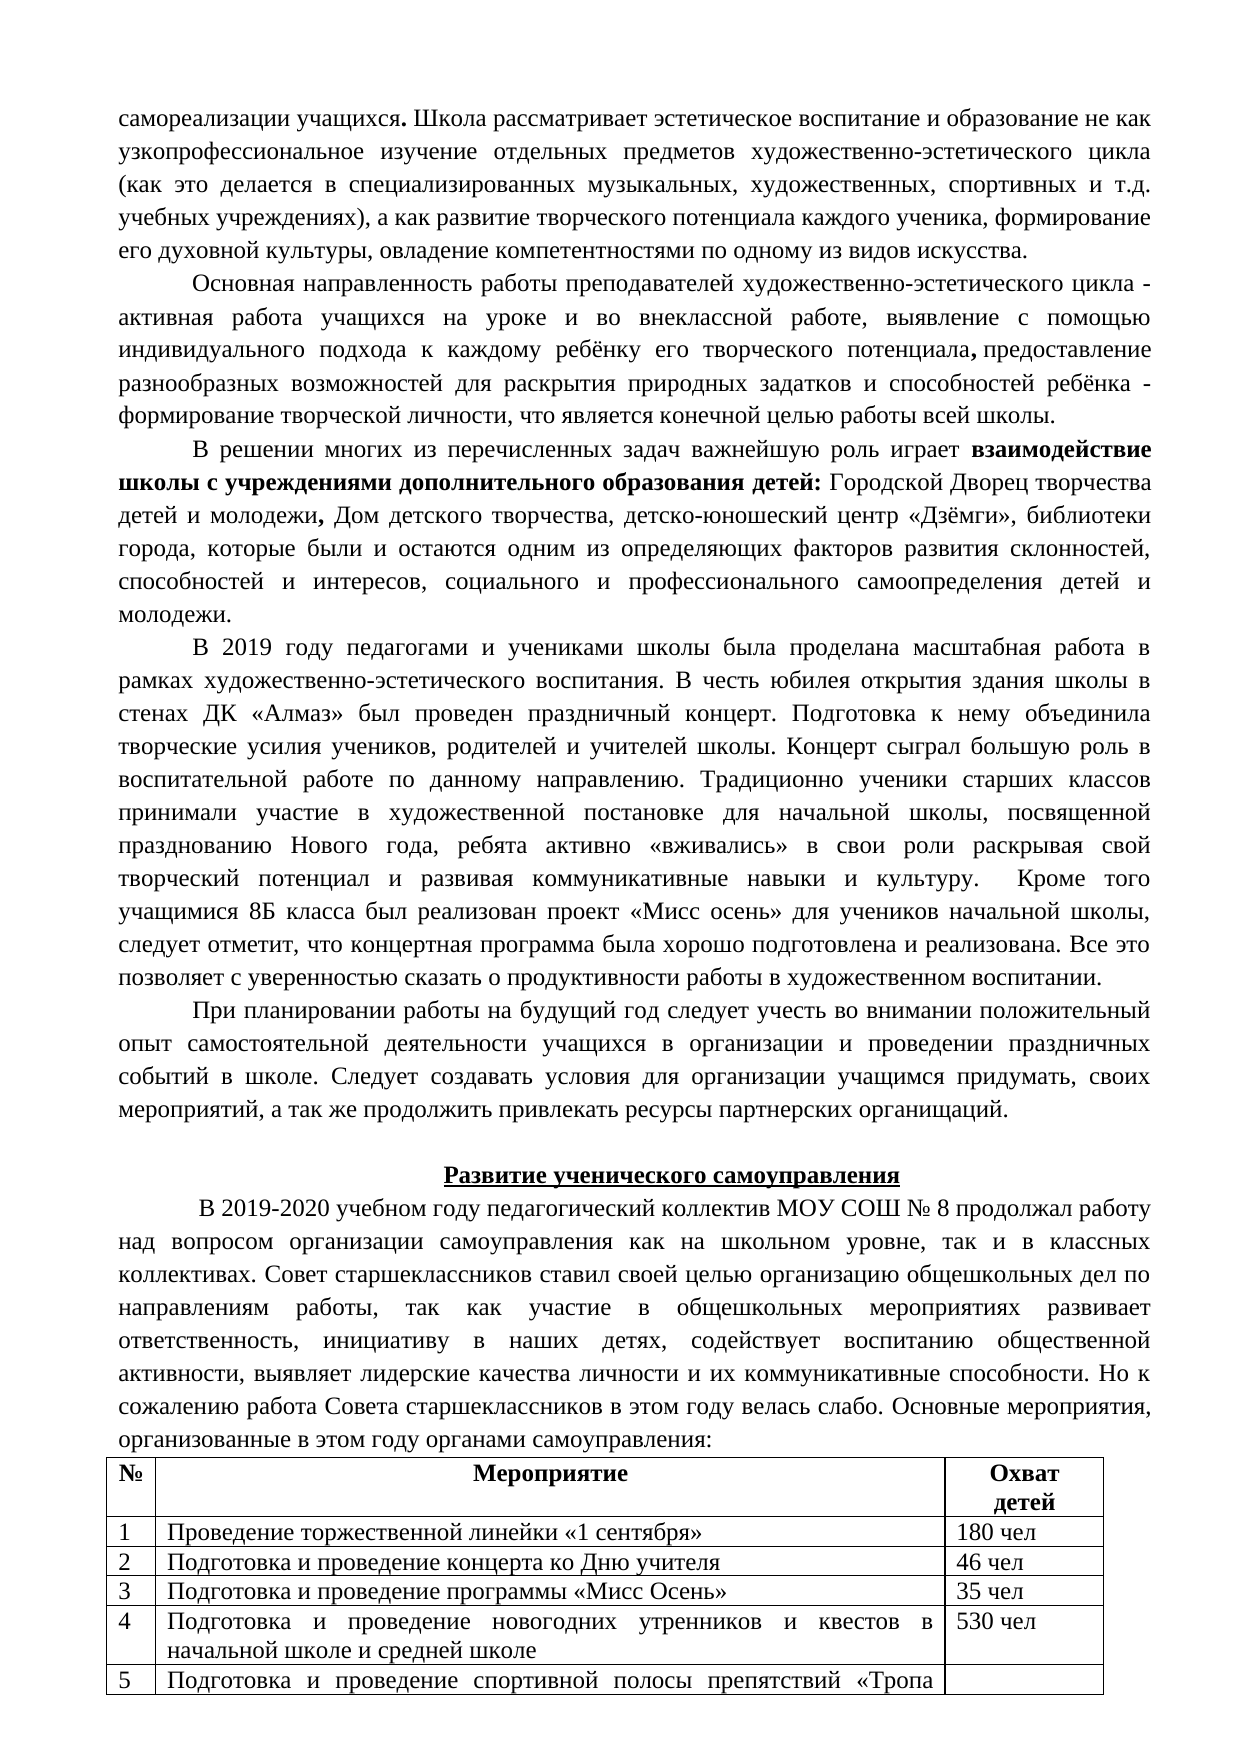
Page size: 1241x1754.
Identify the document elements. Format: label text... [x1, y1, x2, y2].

table_cell 180 чел [946, 1517, 1103, 1546]
text В 2019-2020 учебном году педагогический коллектив МОУ СОШ № 8 продолжал работу над вопросом организации самоуправления как на школьном уровне, так и в классных коллективах. Совет старшеклассников ставил своей целью организацию общешкольных дел по направлениям работы, так как участие в общешкольных мероприятиях развивает ответственность, инициативу в наших детях, содействует воспитанию общественной активности, выявляет лидерские качества личности и их коммуникативные способности. Но к сожалению работа Совета старшеклассников в этом году велась слабо. Основные мероприятия, организованные в этом году органами самоуправления: [118, 1193, 1152, 1453]
table_cell 3 [107, 1576, 155, 1605]
table_header Охват детей [946, 1458, 1103, 1516]
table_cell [156, 1665, 944, 1693]
table_cell Подготовка и проведение концерта ко Дню учителя [156, 1547, 944, 1575]
table_cell 530 чел [946, 1606, 1103, 1664]
table_cell 35 чел [946, 1576, 1103, 1605]
table_cell 1 [107, 1517, 155, 1546]
table_header № [107, 1458, 155, 1516]
table_header Мероприятие [156, 1458, 944, 1516]
table_cell Подготовка и проведение программы «Мисс Осень» [156, 1576, 944, 1605]
text В 2019 году педагогами и учениками школы была проделана масштабная работа в рамках художественно-эстетического воспитания. В честь юбилея открытия здания школы в стенах ДК «Алмаз» был проведен праздничный концерт. Подготовка к нему объединила творческие усилия учеников, родителей и учителей школы. Концерт сыграл большую роль в воспитательной работе по данному направлению. Традиционно ученики старших классов принимали участие в художественной постановке для начальной школы, посвященной празднованию Нового года, ребята активно «вживались» в свои роли раскрывая свой творческий потенциал и развивая коммуникативные навыки и культуру. Кроме того учащимися 8Б класса был реализован проект «Мисс осень» для учеников начальной школы, следует отметит, что концертная программа была хорошо подготовлена и реализована. Все это позволяет с уверенностью сказать о продуктивности работы в художественном воспитании. [118, 632, 1152, 991]
text Основная направленность работы преподавателей художественно-эстетического цикла - активная работа учащихся на уроке и во внеклассной работе, выявление с помощью индивидуального подхода к каждому ребёнку его творческого потенциала, предоставление разнообразных возможностей для раскрытия природных задатков и способностей ребёнка - формирование творческой личности, что является конечной целью работы всей школы. [118, 268, 1152, 429]
text В решении многих из перечисленных задач важнейшую роль играет взаимодействие школы с учреждениями дополнительного образования детей: Городской Дворец творчества детей и молодежи, Дом детского творчества, детско-юношеский центр «Дзёмги», библиотеки города, которые были и остаются одним из определяющих факторов развития склонностей, способностей и интересов, социального и профессионального самоопределения детей и молодежи. [118, 434, 1152, 627]
table_cell Подготовка и проведение новогодних утренников и квестов в начальной школе и средней школе [156, 1606, 944, 1664]
table_cell [946, 1665, 1103, 1693]
table_cell 4 [107, 1606, 155, 1664]
text Развитие ученического самоуправления [118, 1160, 1152, 1189]
text При планировании работы на будущий год следует учесть во внимании положительный опыт самостоятельной деятельности учащихся в организации и проведении праздничных событий в школе. Следует создавать условия для организации учащимся придумать, своих мероприятий, а так же продолжить привлекать ресурсы партнерских органищаций. [118, 995, 1152, 1123]
table_cell 46 чел [946, 1547, 1103, 1575]
table_cell 5 [107, 1665, 155, 1693]
table_cell 2 [107, 1547, 155, 1575]
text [118, 103, 1152, 264]
table_cell Проведение торжественной линейки «1 сентября» [156, 1517, 944, 1546]
